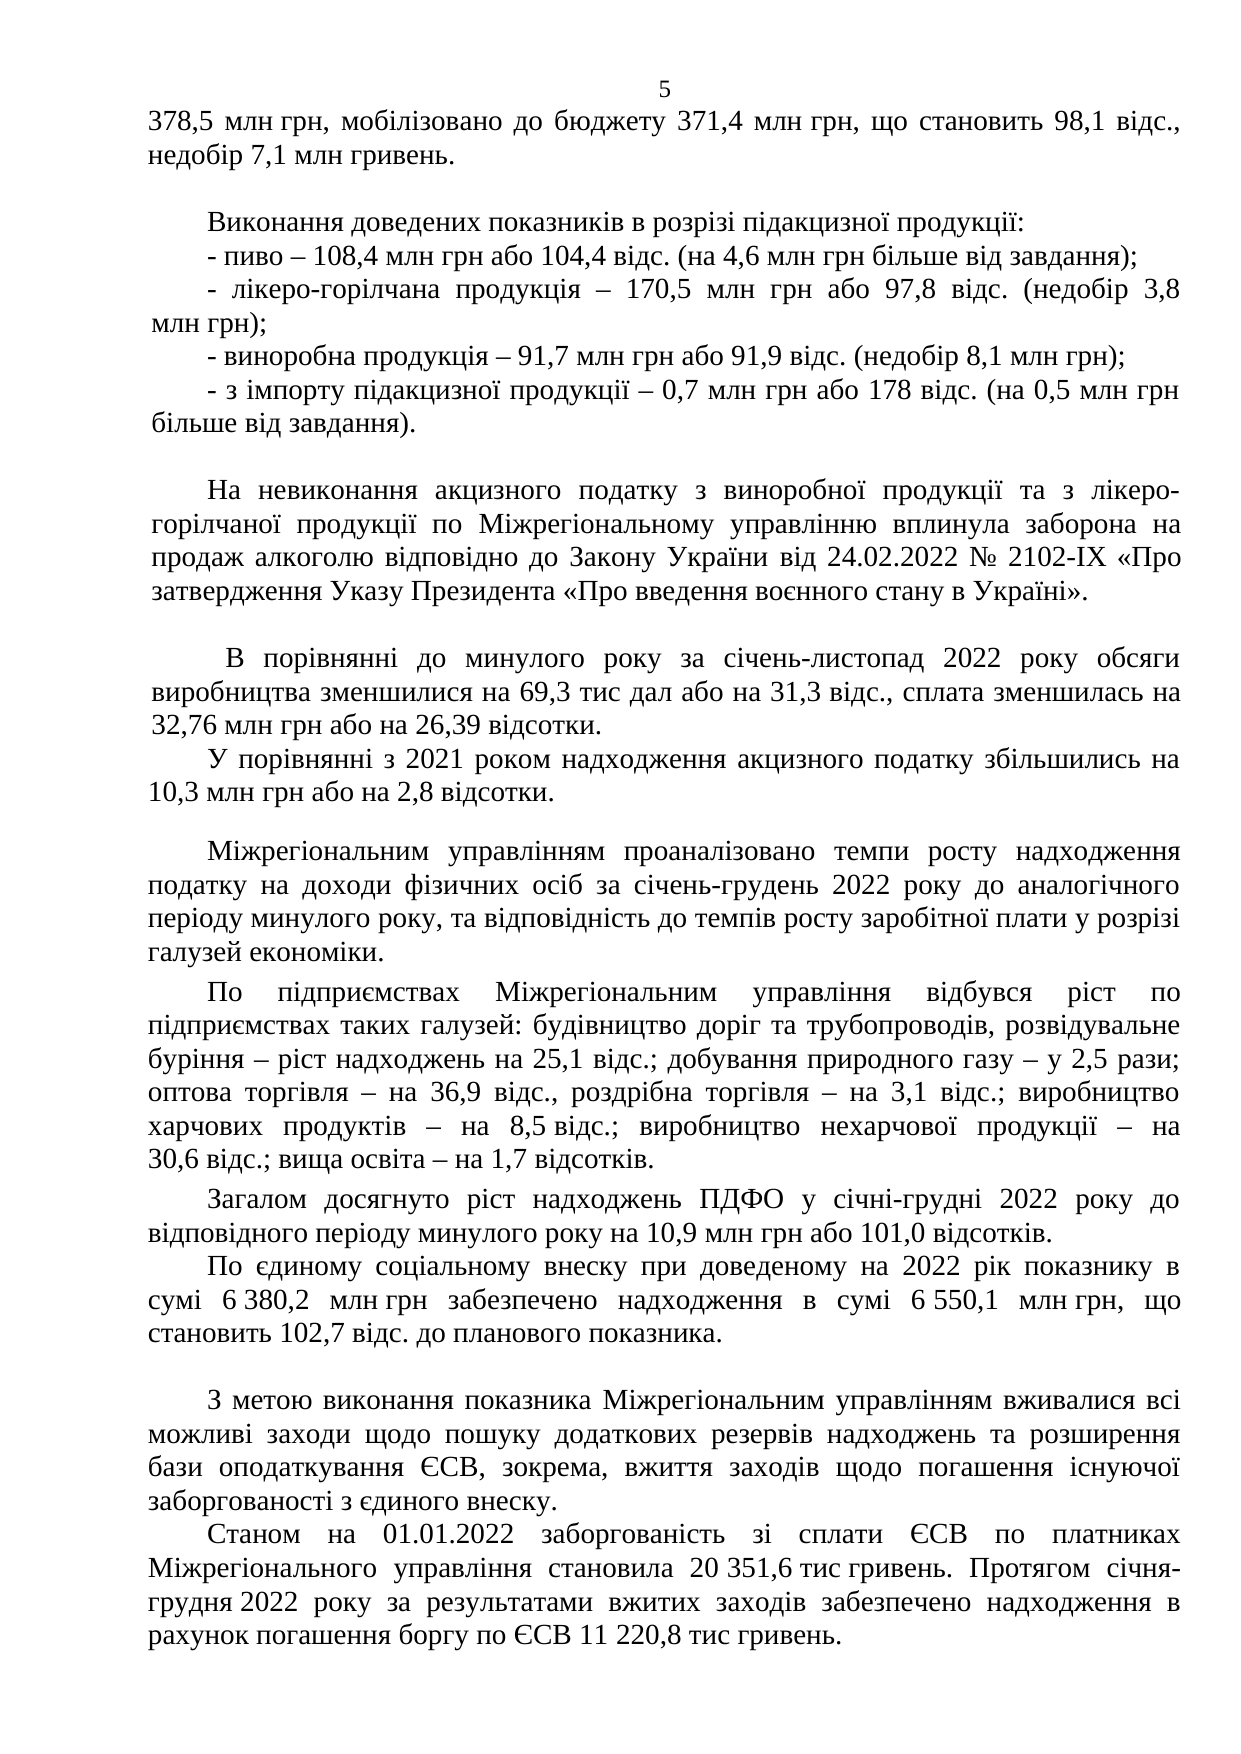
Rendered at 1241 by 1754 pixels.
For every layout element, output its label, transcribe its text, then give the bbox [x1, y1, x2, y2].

text Станом на 01.01.2022 заборгованість зі сплати ЄСВ по платниках Міжрегіонального управління становила 20 351,6 тис гривень. Протягом січня-грудня 2022 року за результатами вжитих заходів забезпечено надходження в рахунок погашення боргу по ЄСВ 11 220,8 тис гривень. [148, 1517, 1181, 1651]
text Виконання доведених показників в розрізі підакцизної продукції: [151, 204, 1181, 238]
text - виноробна продукція – 91,7 млн грн або 91,9 відс. (недобір 8,1 млн грн); [151, 338, 1181, 372]
text - пиво – 108,4 млн грн або 104,4 відс. (на 4,6 млн грн більше від завдання); [151, 238, 1181, 271]
text В порівнянні до минулого року за січень-листопад 2022 року обсяги виробництва зменшилися на 69,3 тис дал або на 31,3 відс., сплата зменшилась на 32,76 млн грн або на 26,39 відсотки. [151, 640, 1181, 741]
text Міжрегіональним управлінням проаналізовано темпи росту надходження податку на доходи фізичних осіб за січень-грудень 2022 року до аналогічного періоду минулого року, та відповідність до темпів росту заробітної плати у розрізі галузей економіки. [148, 833, 1181, 967]
text - лікеро-горілчана продукція – 170,5 млн грн або 97,8 відс. (недобір 3,8 млн грн); [151, 271, 1181, 338]
text З метою виконання показника Міжрегіональним управлінням вживалися всі можливі заходи щодо пошуку додаткових резервів надходжень та розширення бази оподаткування ЄСВ, зокрема, вжиття заходів щодо погашення існуючої заборгованості з єдиного внеску. [148, 1382, 1181, 1517]
text Загалом досягнуто ріст надходжень ПДФО у січні-грудні 2022 року до відповідного періоду минулого року на 10,9 млн грн або 101,0 відсотків. [148, 1181, 1181, 1248]
text По підприємствах Міжрегіональним управління відбувся ріст по підприємствах таких галузей: будівництво доріг та трубопроводів, розвідувальне буріння – ріст надходжень на 25,1 відс.; добування природного газу – у 2,5 рази; оптова торгівля – на 36,9 відс., роздрібна торгівля – на 3,1 відс.; виробництво харчових продуктів – на 8,5 відс.; виробництво нехарчової продукції – на 30,6 відс.; вища освіта – на 1,7 відсотків. [148, 974, 1181, 1175]
text По єдиному соціальному внеску при доведеному на 2022 рік показнику в сумі 6 380,2 млн грн забезпечено надходження в сумі 6 550,1 млн грн, що становить 102,7 відс. до планового показника. [148, 1248, 1181, 1349]
text У порівнянні з 2021 роком надходження акцизного податку збільшились на 10,3 млн грн або на 2,8 відсотки. [148, 741, 1181, 808]
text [148, 103, 1181, 171]
text - з імпорту підакцизної продукції – 0,7 млн грн або 178 відс. (на 0,5 млн грн більше від завдання). [151, 372, 1181, 439]
text На невиконання акцизного податку з виноробної продукції та з лікеро-горілчаної продукції по Міжрегіональному управлінню вплинула заборона на продаж алкоголю відповідно до Закону України від 24.02.2022 № 2102-IX «Про затвердження Указу Президента «Про введення воєнного стану в Україні». [151, 472, 1181, 607]
